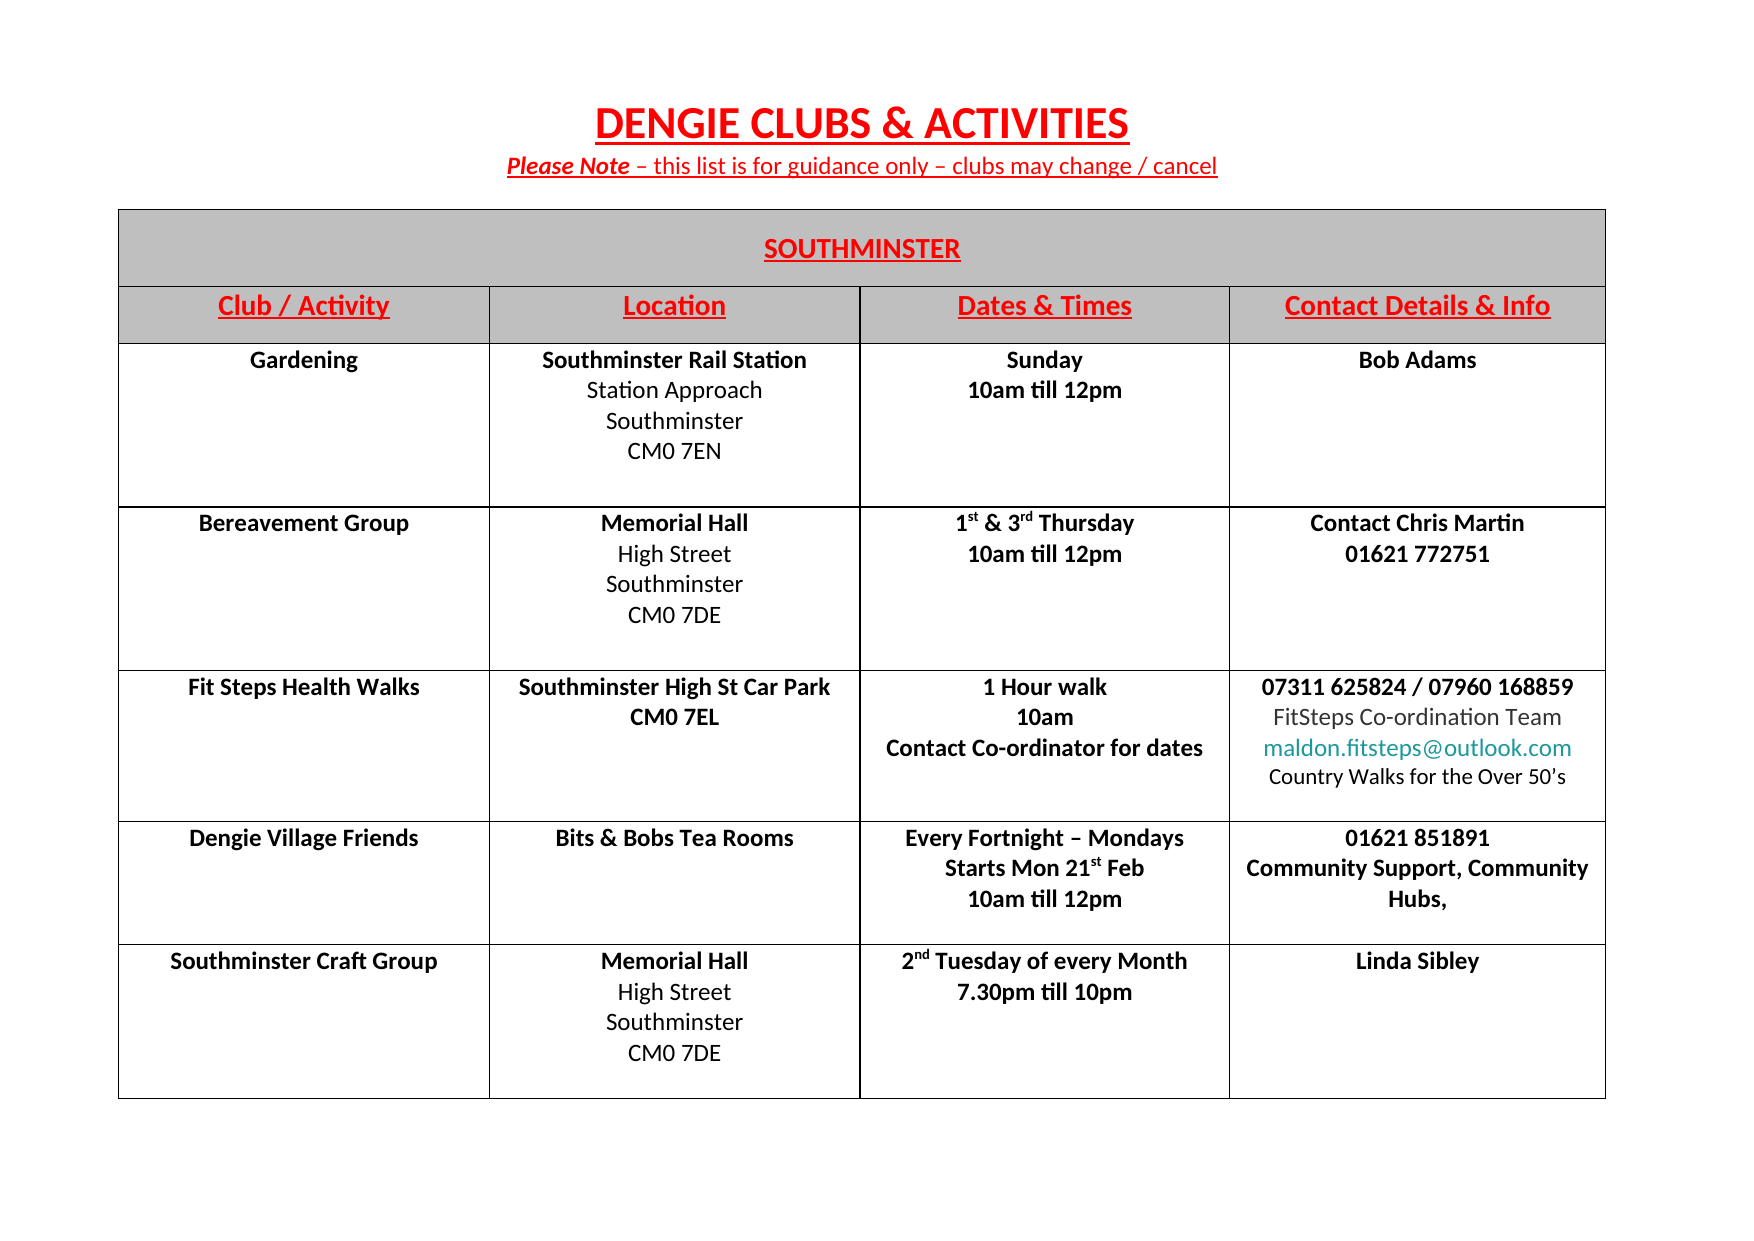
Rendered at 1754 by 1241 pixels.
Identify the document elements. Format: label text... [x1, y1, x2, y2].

table_header SOUTHMINSTER [119, 210, 1605, 286]
table_cell Bereavement Group [119, 508, 489, 670]
table_cell 01621 851891 Community Support, Community Hubs, [1230, 822, 1605, 944]
table_cell Contact Chris Martin 01621 772751 [1230, 508, 1605, 670]
table_cell Memorial Hall High Street Southminster CM0 7DE [490, 508, 859, 670]
table_cell 2nd Tuesday of every Month 7.30pm till 10pm [861, 945, 1229, 1098]
table_cell 07311 625824 / 07960 168859 FitSteps Co-ordination Team maldon.fitsteps@outlook.com Country Walks for the Over 50’s [1230, 671, 1605, 821]
table_cell Fit Steps Health Walks [119, 671, 489, 821]
table_cell Southminster High St Car Park CM0 7EL [490, 671, 859, 821]
table_cell Southminster Craft Group [119, 945, 489, 1098]
table_cell Bob Adams [1230, 344, 1605, 506]
table_cell Gardening [119, 344, 489, 506]
table_cell 1 Hour walk 10am Contact Co-ordinator for dates [861, 671, 1229, 821]
table_cell Contact Details & Info [1230, 287, 1605, 343]
table_cell Club / Activity [119, 287, 489, 343]
table_cell 1st & 3rd Thursday 10am till 12pm [861, 508, 1229, 670]
table_cell Bits & Bobs Tea Rooms [490, 822, 859, 944]
table_cell Location [490, 287, 859, 343]
table_cell Southminster Rail Station Station Approach Southminster CM0 7EN [490, 344, 859, 506]
table_cell Linda Sibley [1230, 945, 1605, 1098]
table_cell Every Fortnight – Mondays Starts Mon 21st Feb 10am till 12pm [861, 822, 1229, 944]
table_cell Dengie Village Friends [119, 822, 489, 944]
table_cell Dates & Times [861, 287, 1229, 343]
table_cell Memorial Hall High Street Southminster CM0 7DE [490, 945, 859, 1098]
table_cell Sunday 10am till 12pm [861, 344, 1229, 506]
